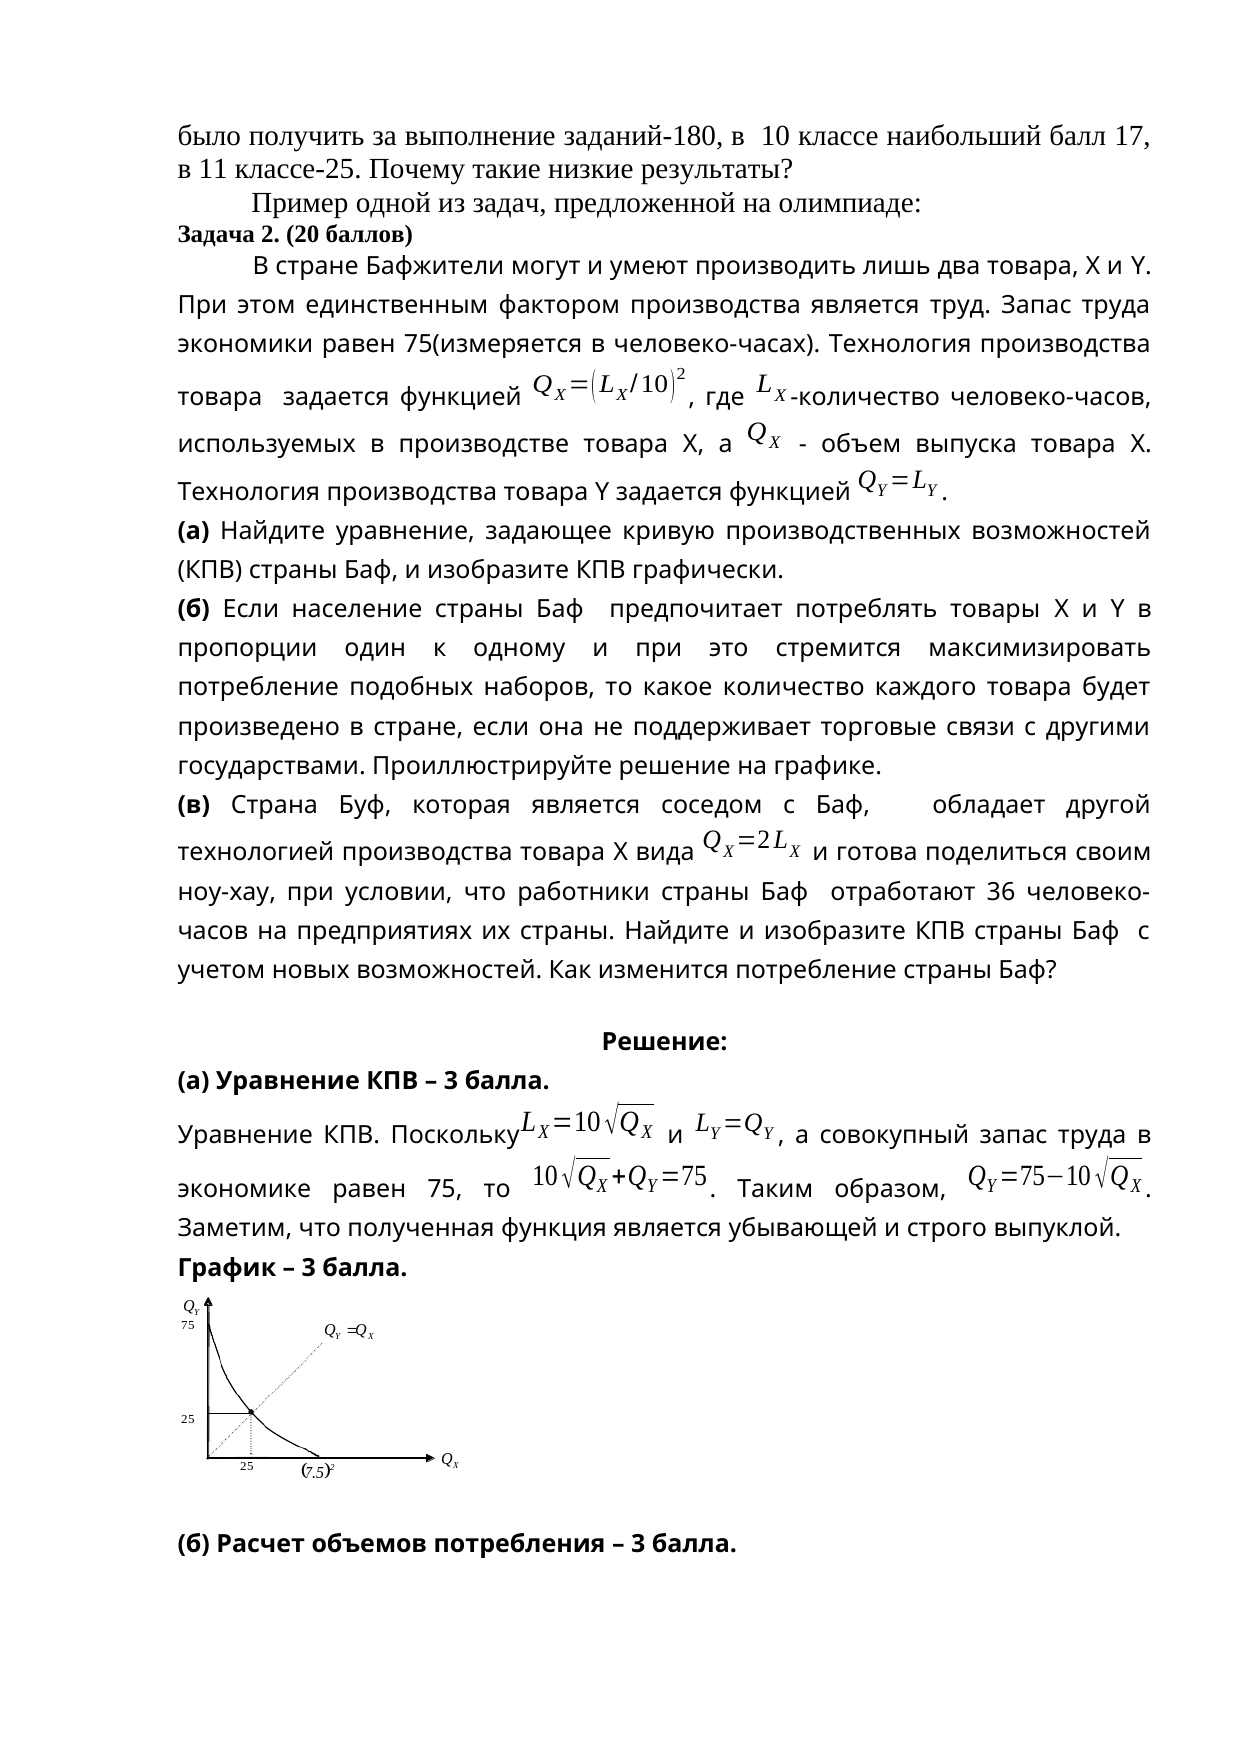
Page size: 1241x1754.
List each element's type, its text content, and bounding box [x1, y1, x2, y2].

text Пример одной из задач, предложенной на олимпиаде: [177, 185, 1152, 219]
text (в) Страна Буф, которая является соседом с Баф, обладает другой технологией производства товара X вида и готова поделиться своим ноу-хау, при условии, что работники страны Баф отработают 36 человеко-часов на предприятиях их страны. Найдите и изобразите КПВ страны Баф с учетом новых возможностей. Как изменится потребление страны Баф? [177, 786, 1152, 986]
text (а) Найдите уравнение, задающее кривую производственных возможностей (КПВ) страны Баф, и изобразите КПВ графически. [177, 512, 1152, 586]
text (б) Расчет объемов потребления – 3 балла. [177, 1526, 1152, 1560]
text Уравнение КПВ. Поскольку и , а совокупный запас труда в экономике равен 75, то . Таким образом, . Заметим, что полученная функция является убывающей и строго выпуклой. [177, 1102, 1152, 1244]
text Задача 2. (20 баллов) [177, 219, 1152, 247]
text График – 3 балла. [177, 1249, 1152, 1283]
text В стране Бафжители могут и умеют производить лишь два товара, Х и Y. При этом единственным фактором производства является труд. Запас труда экономики равен 75(измеряется в человеко-часах). Технология производства товара задается функцией , где -количество человеко-часов, используемых в производстве товара X, а - объем выпуска товара X. Технология производства товара Y задается функцией . [177, 247, 1152, 507]
text Решение: [177, 1023, 1152, 1057]
text (б) Если население страны Баф предпочитает потреблять товары X и Y в пропорции один к одному и при это стремится максимизировать потребление подобных наборов, то какое количество каждого товара будет произведено в стране, если она не поддерживает торговые связи с другими государствами. Проиллюстрируйте решение на графике. [177, 591, 1152, 781]
text (a) Уравнение КПВ – 3 балла. [177, 1062, 1152, 1096]
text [177, 118, 1152, 185]
